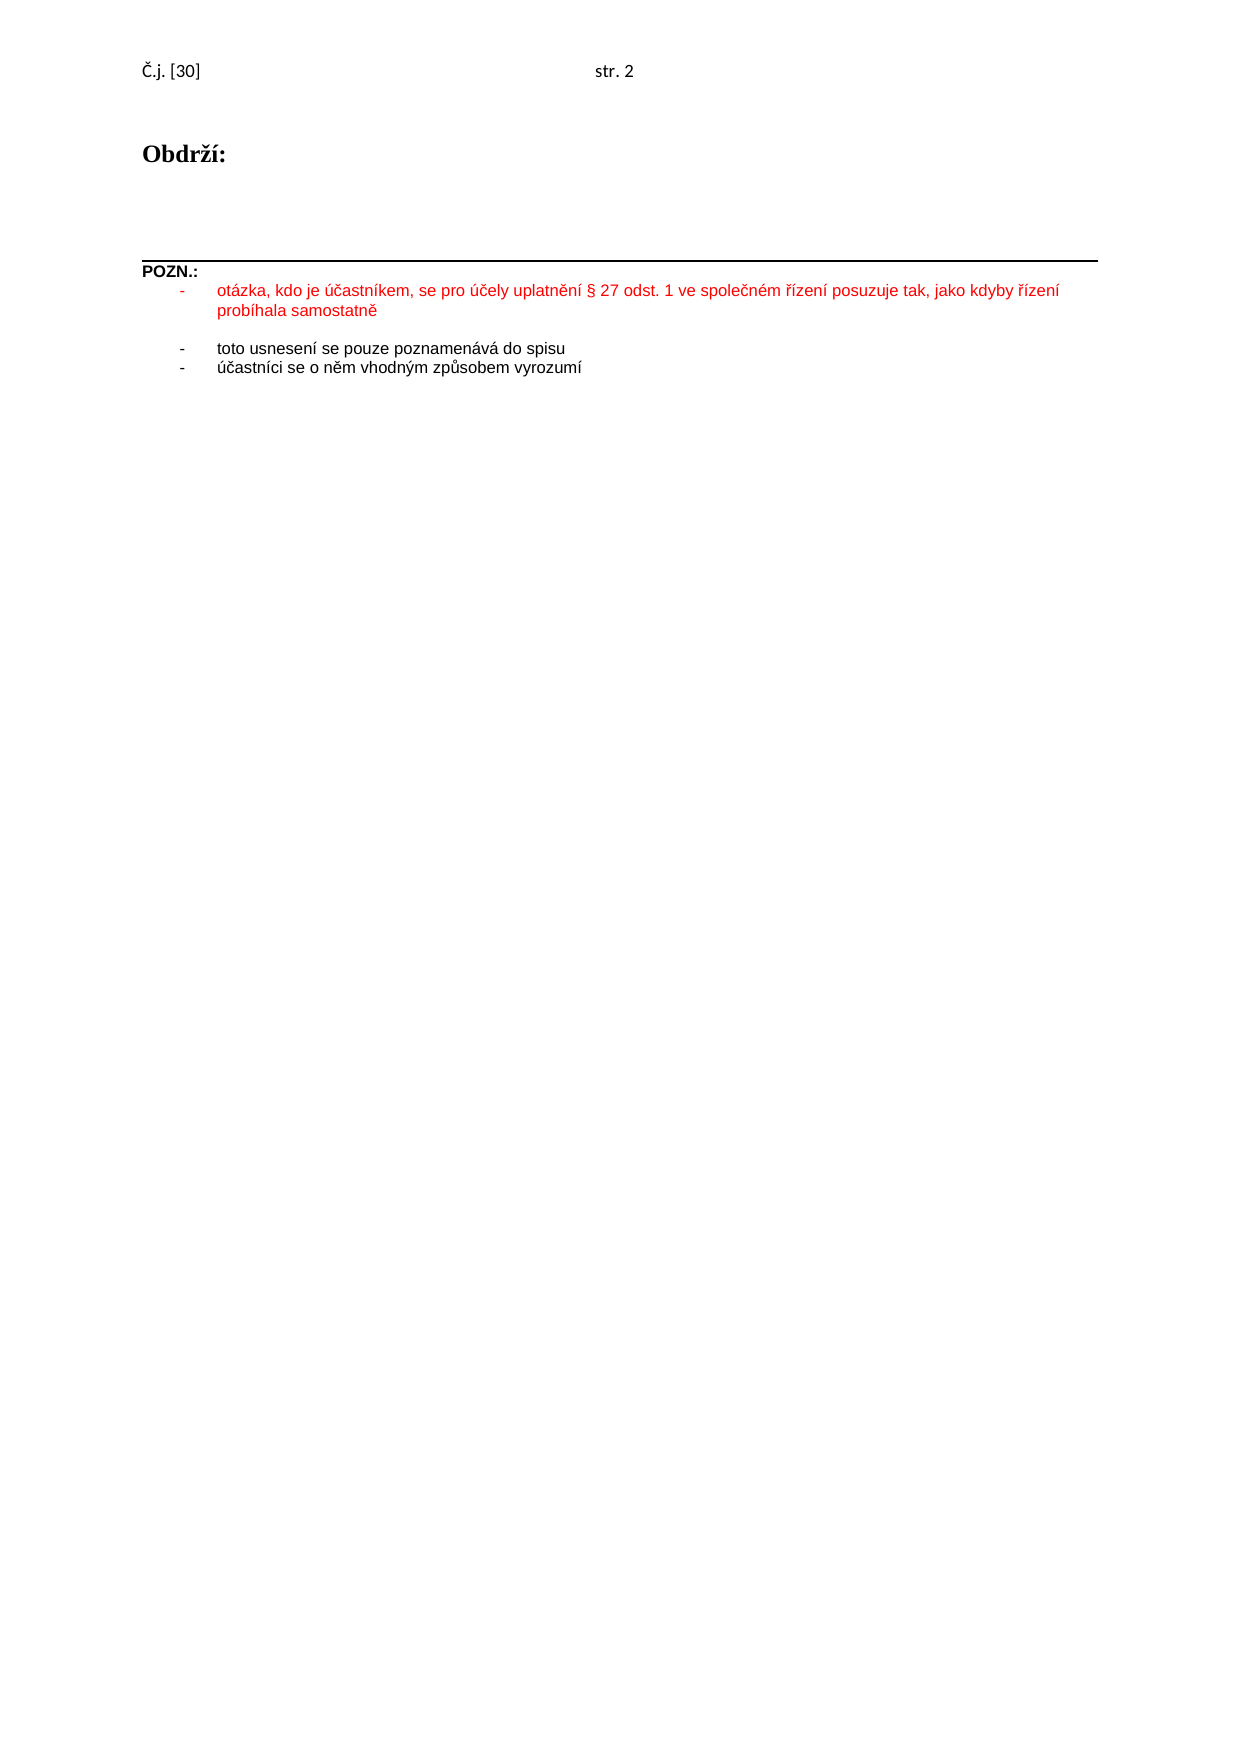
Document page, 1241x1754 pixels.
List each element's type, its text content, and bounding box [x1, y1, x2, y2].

text Obdrží: [142, 139, 1098, 168]
list účastníci se o něm vhodným způsobem vyrozumí [179, 358, 1098, 377]
text POZN.: [142, 262, 1098, 281]
list otázka, kdo je účastníkem, se pro účely uplatnění § 27 odst. 1 ve společném řízení posuzuje tak, jako kdyby řízení probíhala samostatně [179, 281, 1098, 319]
list toto usnesení se pouze poznamenává do spisu [179, 339, 1098, 358]
